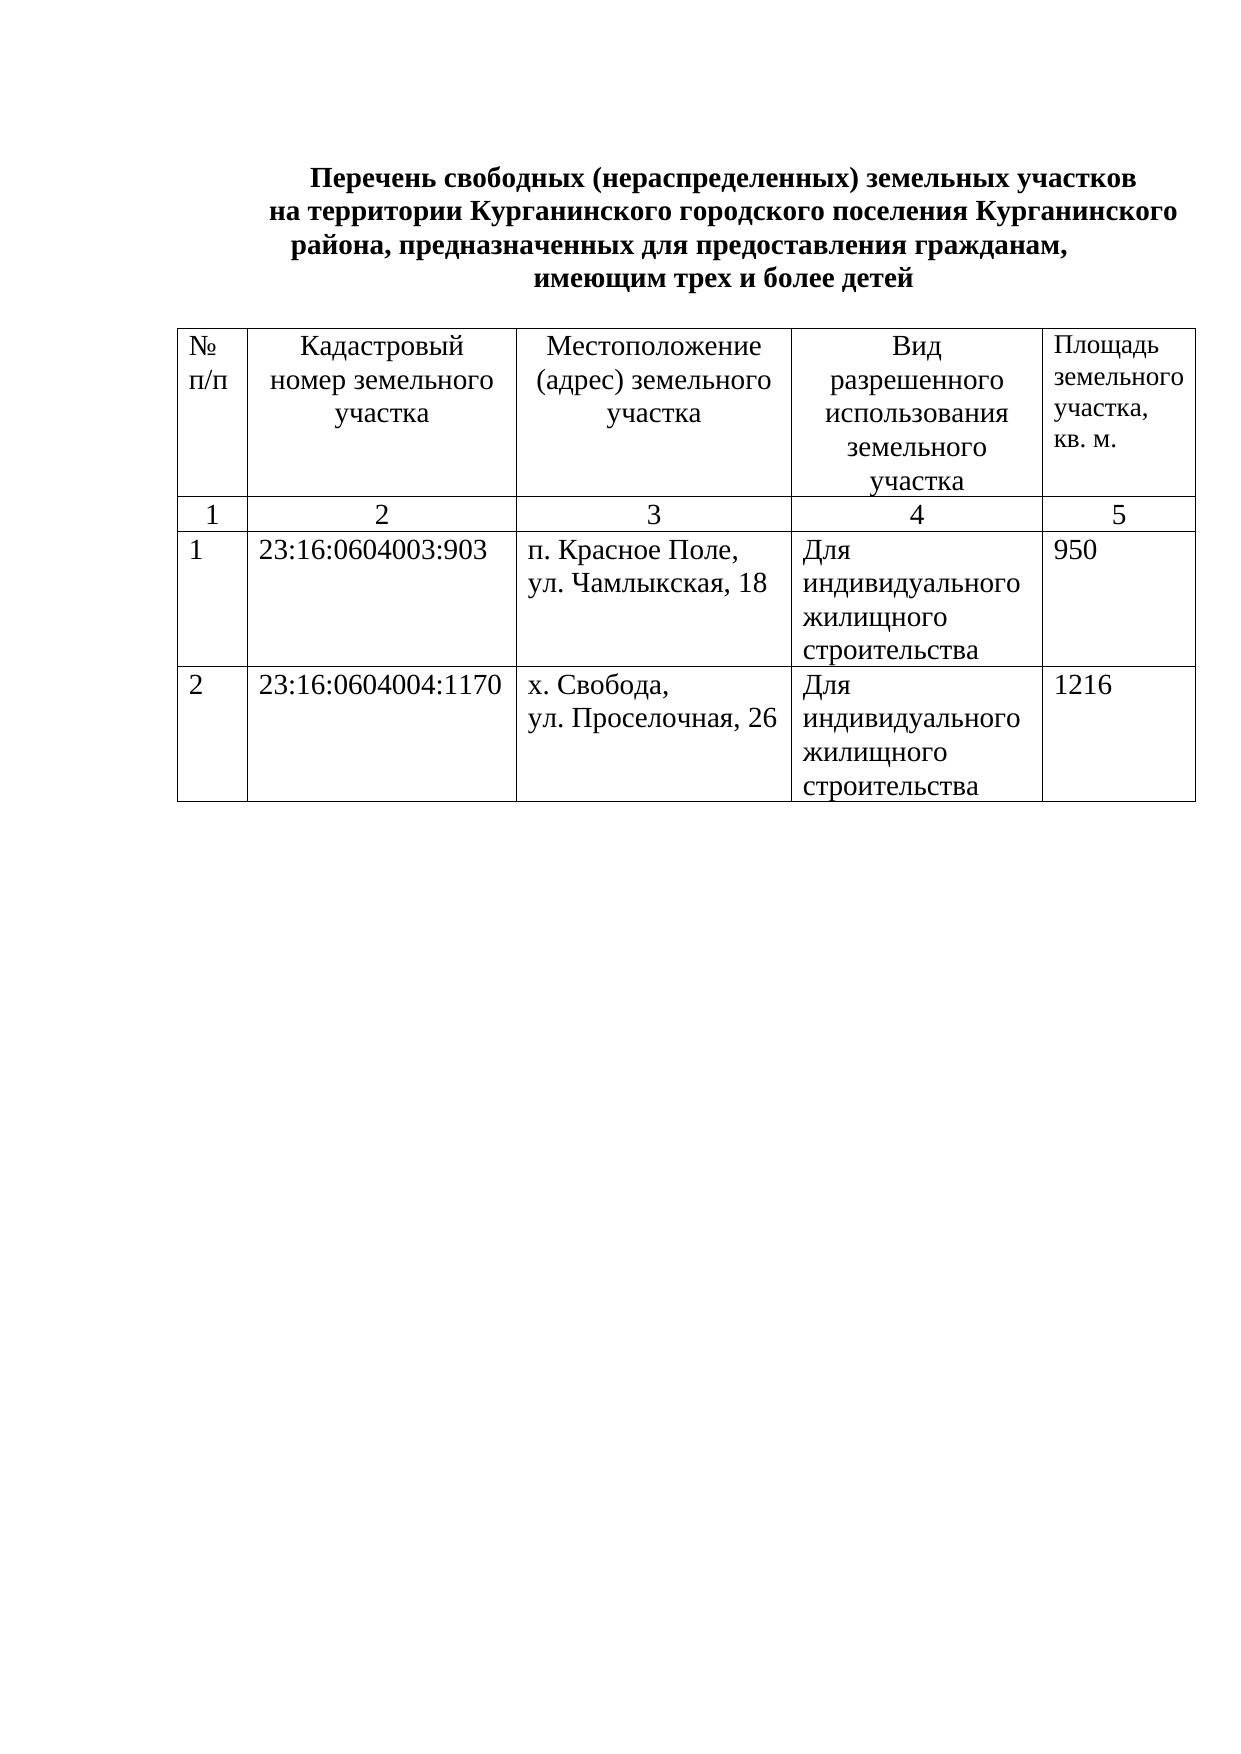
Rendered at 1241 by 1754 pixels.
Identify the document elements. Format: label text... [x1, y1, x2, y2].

table_cell 4 [792, 497, 1042, 531]
table_cell Для индивидуального жилищного строительства [792, 532, 1042, 666]
table_cell 5 [1043, 497, 1195, 531]
table_cell Для индивидуального жилищного строительства [792, 667, 1042, 801]
table_cell 2 [248, 497, 516, 531]
table_cell 23:16:0604004:1170 [248, 667, 516, 801]
text имеющим трех и более детей [177, 260, 1181, 294]
table_cell 1216 [1043, 667, 1195, 801]
table_cell 1 [178, 532, 247, 666]
table_cell 3 [517, 497, 791, 531]
table_cell 1 [178, 497, 247, 531]
table_header Местоположение (адрес) земельного участка [517, 329, 791, 496]
table_header Вид разрешенного использования земельного участка [792, 329, 1042, 496]
table_cell 950 [1043, 532, 1195, 666]
table_header Кадастровый номер земельного участка [248, 329, 516, 496]
table_header Площадь земельного участка, кв. м. [1043, 329, 1195, 496]
text Перечень свободных (нераспределенных) земельных участков [177, 160, 1181, 193]
text на территории Курганинского городского поселения Курганинского района, предназначенных для предоставления гражданам, [177, 193, 1181, 260]
table_cell 2 [178, 667, 247, 801]
table_header № п/п [178, 329, 247, 496]
table_cell 23:16:0604003:903 [248, 532, 516, 666]
table_cell х. Свобода, ул. Проселочная, 26 [517, 667, 791, 801]
table_cell п. Красное Поле, ул. Чамлыкская, 18 [517, 532, 791, 666]
